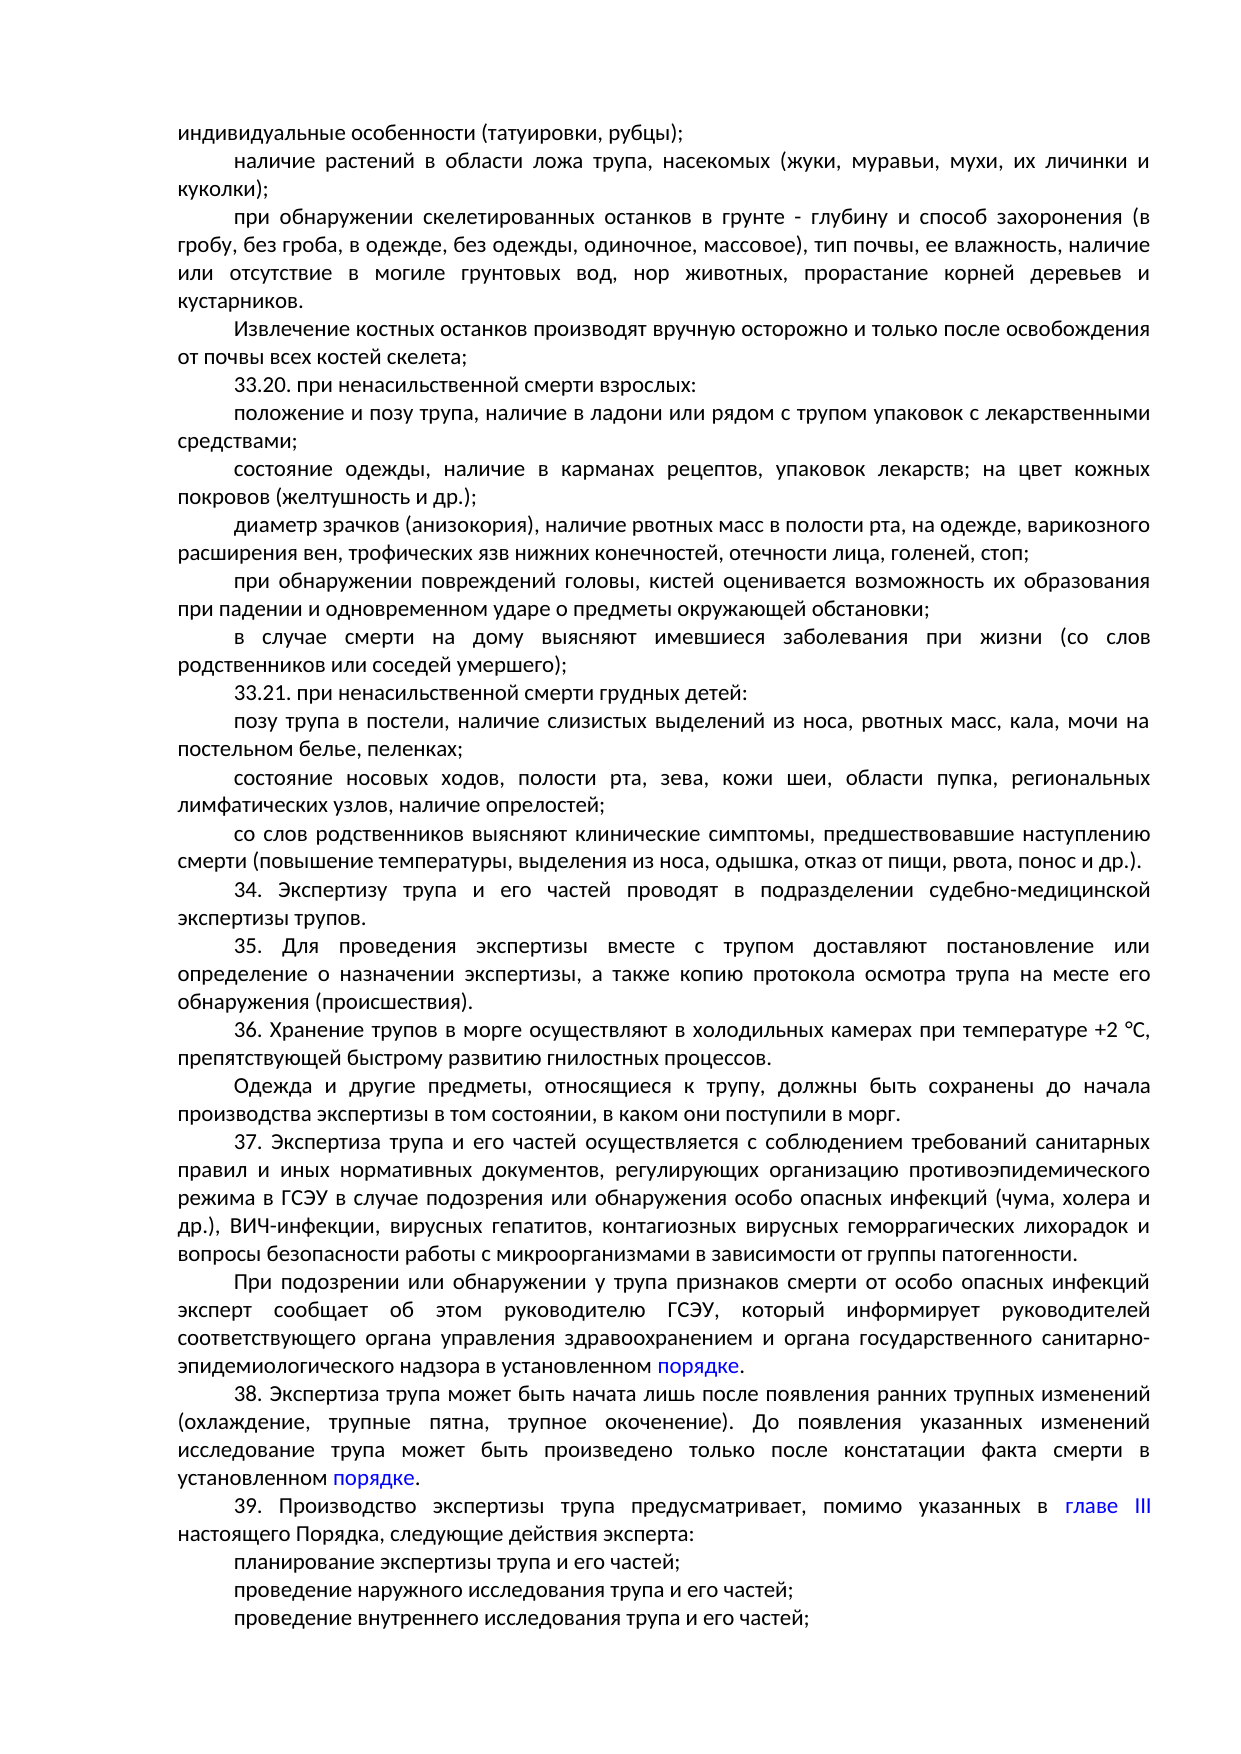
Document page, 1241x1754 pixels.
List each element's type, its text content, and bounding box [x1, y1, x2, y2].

text 35. Для проведения экспертизы вместе с трупом доставляют постановление или определение о назначении экспертизы, а также копию протокола осмотра трупа на месте его обнаружения (происшествия). [177, 931, 1152, 1015]
text 36. Хранение трупов в морге осуществляют в холодильных камерах при температуре +2 °C, препятствующей быстрому развитию гнилостных процессов. [177, 1015, 1152, 1071]
text Одежда и другие предметы, относящиеся к трупу, должны быть сохранены до начала производства экспертизы в том состоянии, в каком они поступили в морг. [177, 1071, 1152, 1127]
text планирование экспертизы трупа и его частей; [177, 1547, 1152, 1575]
text Извлечение костных останков производят вручную осторожно и только после освобождения от почвы всех костей скелета; [177, 314, 1152, 370]
text в случае смерти на дому выясняют имевшиеся заболевания при жизни (со слов родственников или соседей умершего); [177, 622, 1152, 678]
text состояние одежды, наличие в карманах рецептов, упаковок лекарств; на цвет кожных покровов (желтушность и др.); [177, 454, 1152, 510]
text проведение внутреннего исследования трупа и его частей; [177, 1603, 1152, 1631]
text При подозрении или обнаружении у трупа признаков смерти от особо опасных инфекций эксперт сообщает об этом руководителю ГСЭУ, который информирует руководителей соответствующего органа управления здравоохранением и органа государственного санитарно-эпидемиологического надзора в установленном порядке. [177, 1267, 1152, 1379]
text позу трупа в постели, наличие слизистых выделений из носа, рвотных масс, кала, мочи на постельном белье, пеленках; [177, 707, 1152, 763]
text 38. Экспертиза трупа может быть начата лишь после появления ранних трупных изменений (охлаждение, трупные пятна, трупное окоченение). До появления указанных изменений исследование трупа может быть произведено только после констатации факта смерти в установленном порядке. [177, 1379, 1152, 1491]
text 34. Экспертизу трупа и его частей проводят в подразделении судебно-медицинской экспертизы трупов. [177, 875, 1152, 931]
text проведение наружного исследования трупа и его частей; [177, 1575, 1152, 1603]
text диаметр зрачков (анизокория), наличие рвотных масс в полости рта, на одежде, варикозного расширения вен, трофических язв нижних конечностей, отечности лица, голеней, стоп; [177, 510, 1152, 566]
text состояние носовых ходов, полости рта, зева, кожи шеи, области пупка, региональных лимфатических узлов, наличие опрелостей; [177, 763, 1152, 819]
text 33.21. при ненасильственной смерти грудных детей: [177, 678, 1152, 707]
text при обнаружении повреждений головы, кистей оценивается возможность их образования при падении и одновременном ударе о предметы окружающей обстановки; [177, 566, 1152, 622]
text 37. Экспертиза трупа и его частей осуществляется с соблюдением требований санитарных правил и иных нормативных документов, регулирующих организацию противоэпидемического режима в ГСЭУ в случае подозрения или обнаружения особо опасных инфекций (чума, холера и др.), ВИЧ-инфекции, вирусных гепатитов, контагиозных вирусных геморрагических лихорадок и вопросы безопасности работы с микроорганизмами в зависимости от группы патогенности. [177, 1127, 1152, 1267]
text 33.20. при ненасильственной смерти взрослых: [177, 370, 1152, 398]
text при обнаружении скелетированных останков в грунте - глубину и способ захоронения (в гробу, без гроба, в одежде, без одежды, одиночное, массовое), тип почвы, ее влажность, наличие или отсутствие в могиле грунтовых вод, нор животных, прорастание корней деревьев и кустарников. [177, 202, 1152, 314]
text со слов родственников выясняют клинические симптомы, предшествовавшие наступлению смерти (повышение температуры, выделения из носа, одышка, отказ от пищи, рвота, понос и др.). [177, 819, 1152, 875]
text наличие растений в области ложа трупа, насекомых (жуки, муравьи, мухи, их личинки и куколки); [177, 146, 1152, 202]
text 39. Производство экспертизы трупа предусматривает, помимо указанных в главе III настоящего Порядка, следующие действия эксперта: [177, 1491, 1152, 1547]
text положение и позу трупа, наличие в ладони или рядом с трупом упаковок с лекарственными средствами; [177, 398, 1152, 454]
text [177, 118, 1152, 146]
